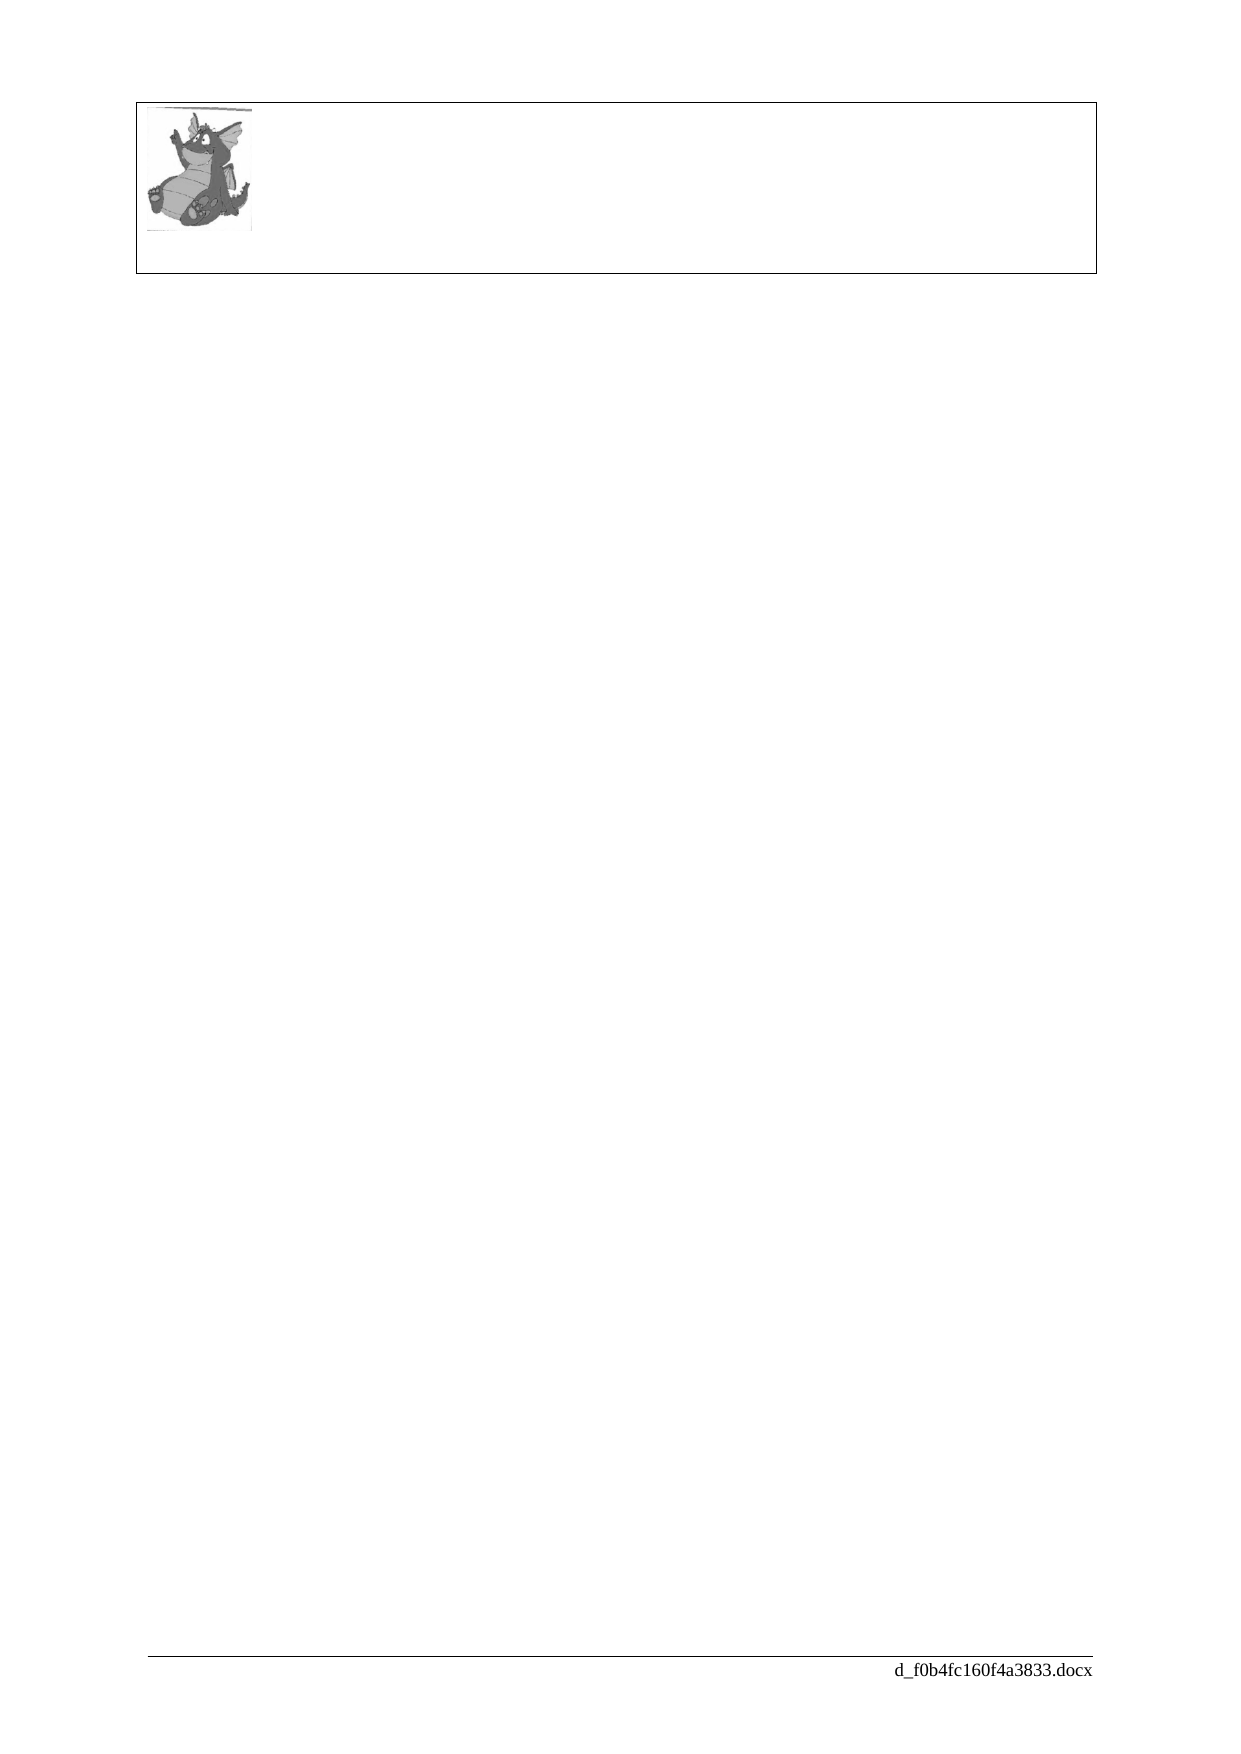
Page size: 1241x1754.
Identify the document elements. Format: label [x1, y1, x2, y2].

picture [147, 107, 252, 231]
table_cell [137, 103, 1096, 273]
